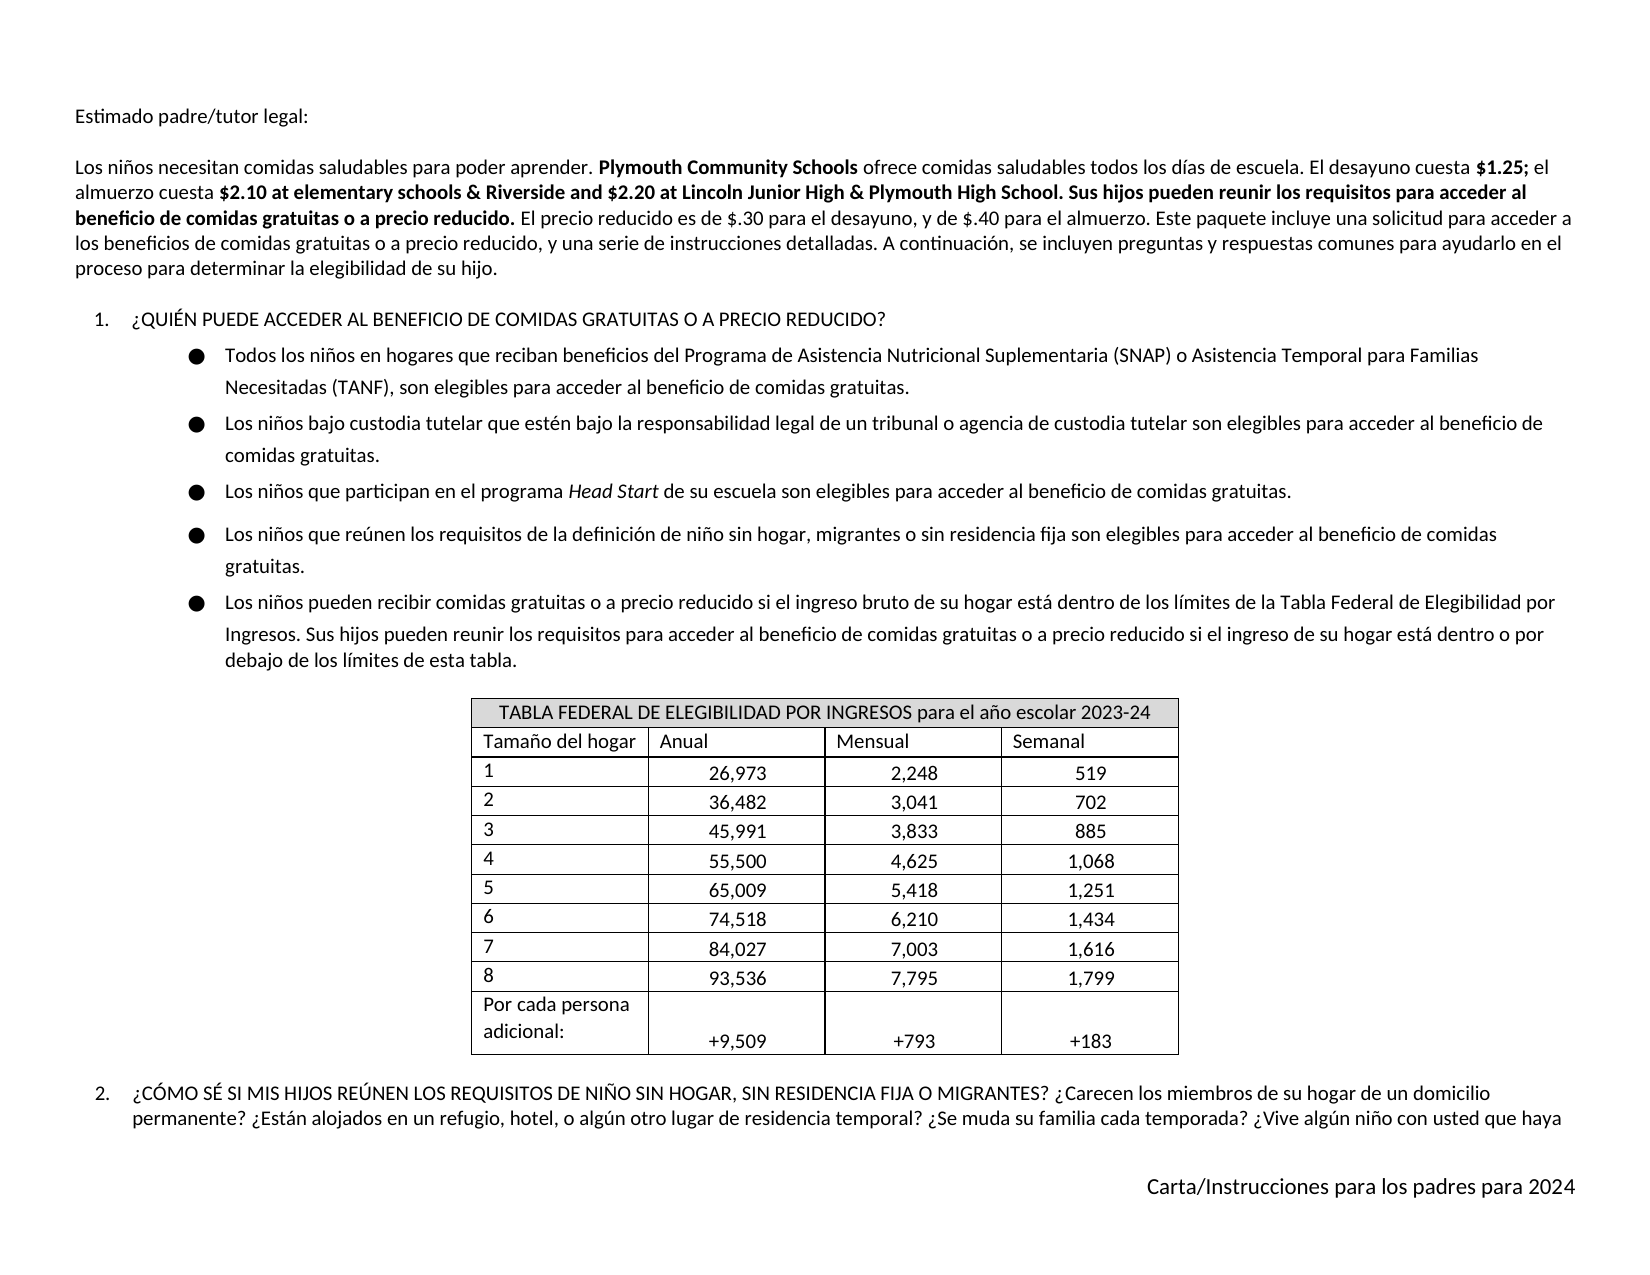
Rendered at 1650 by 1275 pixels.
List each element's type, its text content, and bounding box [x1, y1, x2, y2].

table_cell 7,003 [826, 933, 1001, 961]
list ¿QUIÉN PUEDE ACCEDER AL BENEFICIO DE COMIDAS GRATUITAS O A PRECIO REDUCIDO? [94, 306, 1575, 332]
table_cell 55,500 [649, 845, 824, 873]
table_cell 2,248 [826, 758, 1001, 786]
table_cell Tamaño del hogar [472, 728, 648, 756]
table_cell 1,799 [1002, 962, 1178, 991]
table_cell 84,027 [649, 933, 824, 961]
table_cell Semanal [1002, 728, 1178, 756]
list Los niños pueden recibir comidas gratuitas o a precio reducido si el ingreso bruto de su hogar está dentro de los límites de la Tabla Federal de Elegibilidad por Ingresos. Sus hijos pueden reunir los requisitos para acceder al beneficio de comidas gratuitas o a precio reducido si el ingreso de su hogar está dentro o por debajo de los límites de esta tabla. [187, 579, 1575, 672]
table_cell +9,509 [649, 992, 824, 1053]
table_cell 1,251 [1002, 875, 1178, 903]
table_cell 3,833 [826, 816, 1001, 844]
table_cell 885 [1002, 816, 1178, 844]
table_cell 702 [1002, 787, 1178, 815]
text Estimado padre/tutor legal: [75, 103, 1575, 128]
table_cell 1 [472, 758, 648, 786]
table_cell 4,625 [826, 845, 1001, 873]
table_cell 2 [472, 787, 648, 815]
table_cell 1,434 [1002, 904, 1178, 932]
table_cell 5,418 [826, 875, 1001, 903]
table_cell 7 [472, 933, 648, 961]
table_cell 6 [472, 904, 648, 932]
table_cell 1,068 [1002, 845, 1178, 873]
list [94, 1080, 1575, 1131]
list Los niños bajo custodia tutelar que estén bajo la responsabilidad legal de un tribunal o agencia de custodia tutelar son elegibles para acceder al beneficio de comidas gratuitas. [187, 400, 1575, 468]
table_cell Mensual [826, 728, 1001, 756]
table_cell 3 [472, 816, 648, 844]
table_cell 26,973 [649, 758, 824, 786]
table_cell 6,210 [826, 904, 1001, 932]
list Todos los niños en hogares que reciban beneficios del Programa de Asistencia Nutricional Suplementaria (SNAP) o Asistencia Temporal para Familias Necesitadas (TANF), son elegibles para acceder al beneficio de comidas gratuitas. [187, 332, 1575, 400]
table_cell Anual [649, 728, 824, 756]
table_cell 65,009 [649, 875, 824, 903]
table_cell 8 [472, 962, 648, 991]
table_cell 7,795 [826, 962, 1001, 991]
list Los niños que participan en el programa Head Start de su escuela son elegibles para acceder al beneficio de comidas gratuitas. [187, 468, 1575, 511]
table_cell +183 [1002, 992, 1178, 1053]
table_cell 93,536 [649, 962, 824, 991]
text Los niños necesitan comidas saludables para poder aprender. Plymouth Community Schools ofrece comidas saludables todos los días de escuela. El desayuno cuesta $1.25; el almuerzo cuesta $2.10 at elementary schools & Riverside and $2.20 at Lincoln Junior High & Plymouth High School. Sus hijos pueden reunir los requisitos para acceder al beneficio de comidas gratuitas o a precio reducido. El precio reducido es de $.30 para el desayuno, y de $.40 para el almuerzo. Este paquete incluye una solicitud para acceder a los beneficios de comidas gratuitas o a precio reducido, y una serie de instrucciones detalladas. A continuación, se incluyen preguntas y respuestas comunes para ayudarlo en el proceso para determinar la elegibilidad de su hijo. [75, 154, 1575, 281]
table_cell 3,041 [826, 787, 1001, 815]
table_cell 74,518 [649, 904, 824, 932]
table_cell 519 [1002, 758, 1178, 786]
table_header TABLA FEDERAL DE ELEGIBILIDAD POR INGRESOS para el año escolar 2023-24 [472, 699, 1178, 727]
table_cell 1,616 [1002, 933, 1178, 961]
list Los niños que reúnen los requisitos de la definición de niño sin hogar, migrantes o sin residencia fija son elegibles para acceder al beneficio de comidas gratuitas. [187, 511, 1575, 579]
table_cell 4 [472, 845, 648, 873]
table_cell +793 [826, 992, 1001, 1053]
table_cell Por cada persona adicional: [472, 992, 648, 1053]
table_cell 5 [472, 875, 648, 903]
table_cell 45,991 [649, 816, 824, 844]
table_cell 36,482 [649, 787, 824, 815]
